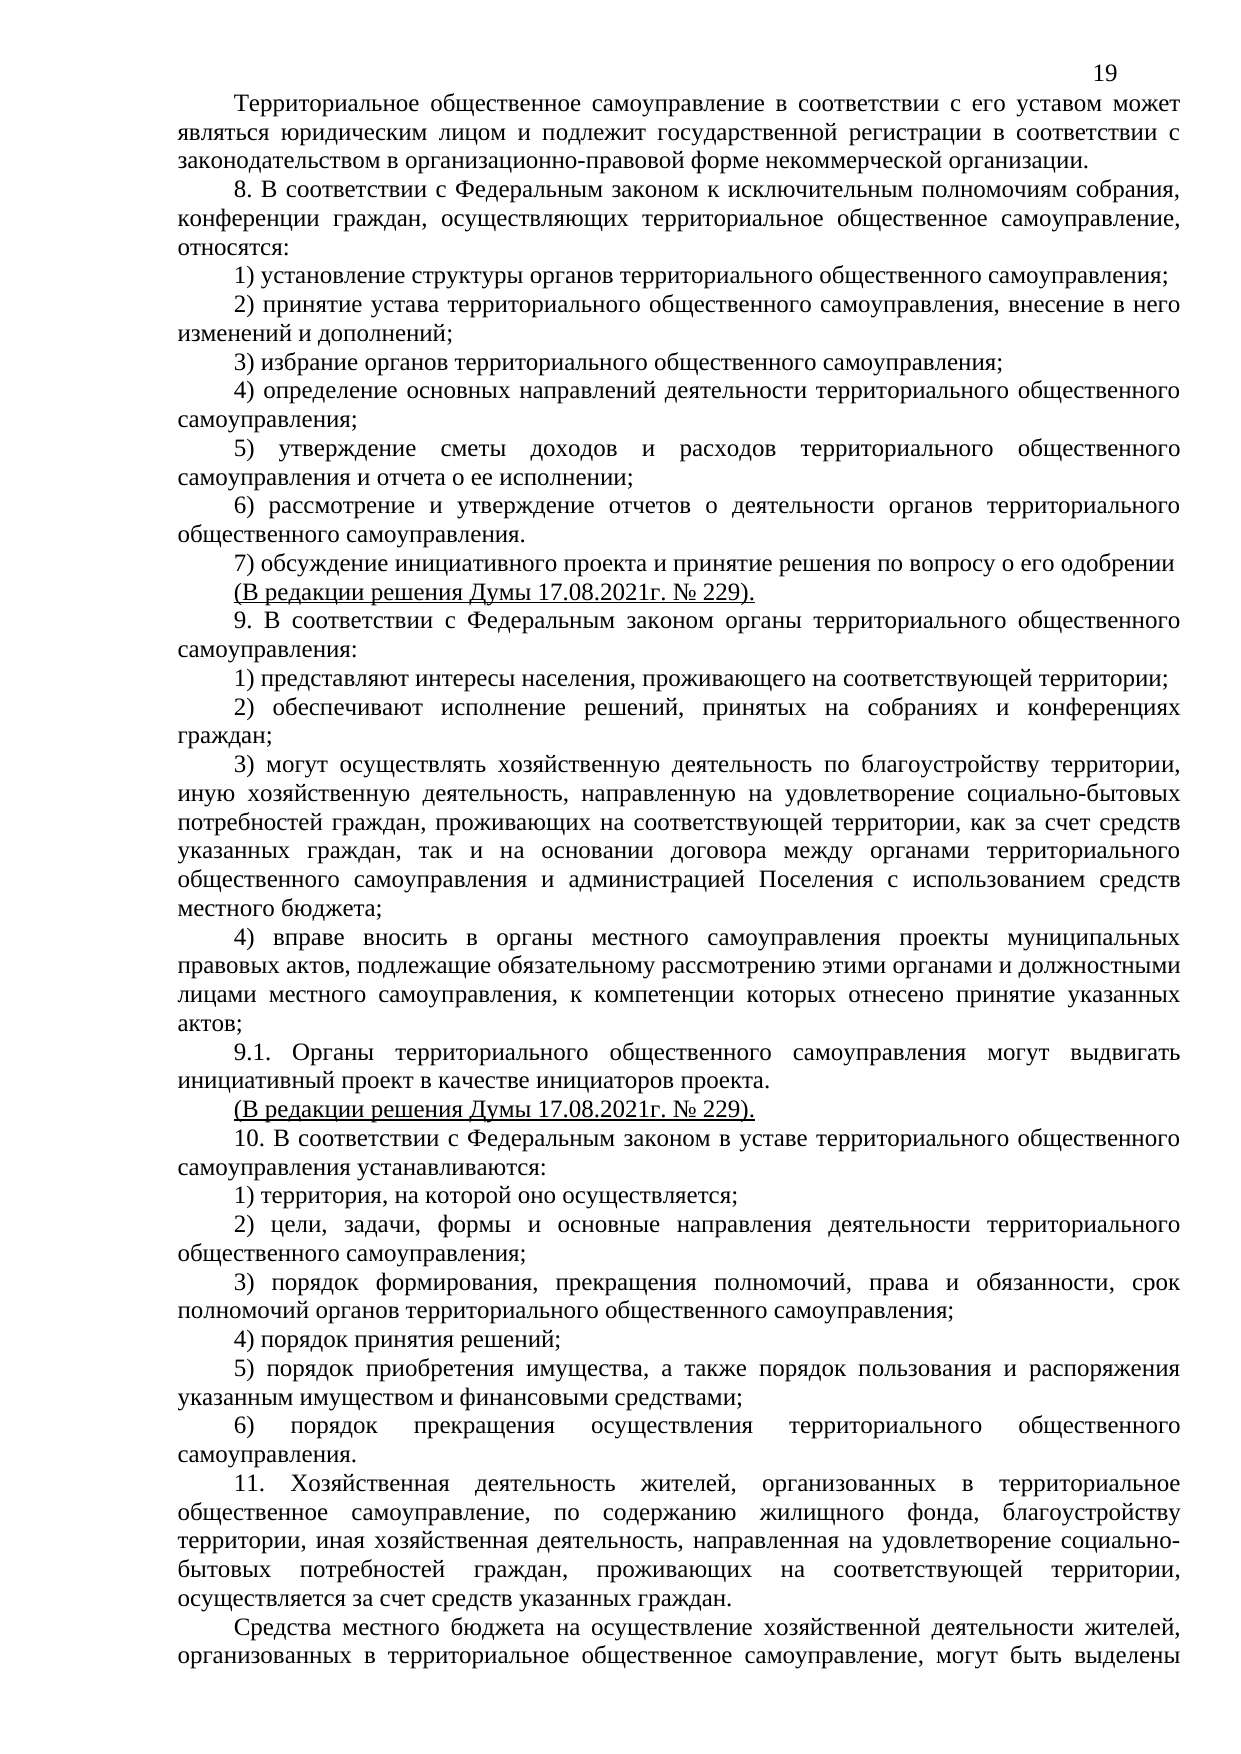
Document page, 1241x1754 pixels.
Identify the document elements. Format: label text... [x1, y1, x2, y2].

text 2) обеспечивают исполнение решений, принятых на собраниях и конференциях граждан; [177, 692, 1181, 749]
text 3) порядок формирования, прекращения полномочий, права и обязанности, срок полномочий органов территориального общественного самоуправления; [177, 1267, 1181, 1324]
text 6) порядок прекращения осуществления территориального общественного самоуправления. [177, 1410, 1181, 1468]
text 2) цели, задачи, формы и основные направления деятельности территориального общественного самоуправления; [177, 1209, 1181, 1267]
text 3) избрание органов территориального общественного самоуправления; [177, 347, 1181, 375]
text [177, 1612, 1181, 1669]
text 4) вправе вносить в органы местного самоуправления проекты муниципальных правовых актов, подлежащие обязательному рассмотрению этими органами и должностными лицами местного самоуправления, к компетенции которых отнесено принятие указанных актов; [177, 922, 1181, 1037]
text 4) определение основных направлений деятельности территориального общественного самоуправления; [177, 375, 1181, 433]
text 3) могут осуществлять хозяйственную деятельность по благоустройству территории, иную хозяйственную деятельность, направленную на удовлетворение социально-бытовых потребностей граждан, проживающих на соответствующей территории, как за счет средств указанных граждан, так и на основании договора между органами территориального общественного самоуправления и администрацией Поселения с использованием средств местного бюджета; [177, 749, 1181, 922]
text 1) территория, на которой оно осуществляется; [177, 1180, 1181, 1209]
text 9. В соответствии с Федеральным законом органы территориального общественного самоуправления: [177, 605, 1181, 663]
text 4) порядок принятия решений; [177, 1324, 1181, 1353]
text 1) представляют интересы населения, проживающего на соответствующей территории; [177, 663, 1181, 692]
text 2) принятие устава территориального общественного самоуправления, внесение в него изменений и дополнений; [177, 289, 1181, 347]
text (В редакции решения Думы 17.08.2021г. № 229). [177, 1094, 1181, 1123]
text 11. Хозяйственная деятельность жителей, организованных в территориальное общественное самоуправление, по содержанию жилищного фонда, благоустройству территории, иная хозяйственная деятельность, направленная на удовлетворение социально-бытовых потребностей граждан, проживающих на соответствующей территории, осуществляется за счет средств указанных граждан. [177, 1468, 1181, 1612]
text Территориальное общественное самоуправление в соответствии с его уставом может являться юридическим лицом и подлежит государственной регистрации в соответствии с законодательством в организационно-правовой форме некоммерческой организации. [177, 88, 1181, 174]
text 9.1. Органы территориального общественного самоуправления могут выдвигать инициативный проект в качестве инициаторов проекта. [177, 1037, 1181, 1094]
text 6) рассмотрение и утверждение отчетов о деятельности органов территориального общественного самоуправления. [177, 490, 1181, 548]
text 10. В соответствии с Федеральным законом в уставе территориального общественного самоуправления устанавливаются: [177, 1123, 1181, 1180]
text 5) порядок приобретения имущества, а также порядок пользования и распоряжения указанным имуществом и финансовыми средствами; [177, 1353, 1181, 1410]
text 1) установление структуры органов территориального общественного самоуправления; [177, 260, 1181, 289]
text 5) утверждение сметы доходов и расходов территориального общественного самоуправления и отчета о ее исполнении; [177, 433, 1181, 490]
text (В редакции решения Думы 17.08.2021г. № 229). [177, 577, 1181, 605]
text 7) обсуждение инициативного проекта и принятие решения по вопросу о его одобрении [177, 548, 1181, 577]
text 8. В соответствии с Федеральным законом к исключительным полномочиям собрания, конференции граждан, осуществляющих территориальное общественное самоуправление, относятся: [177, 174, 1181, 260]
